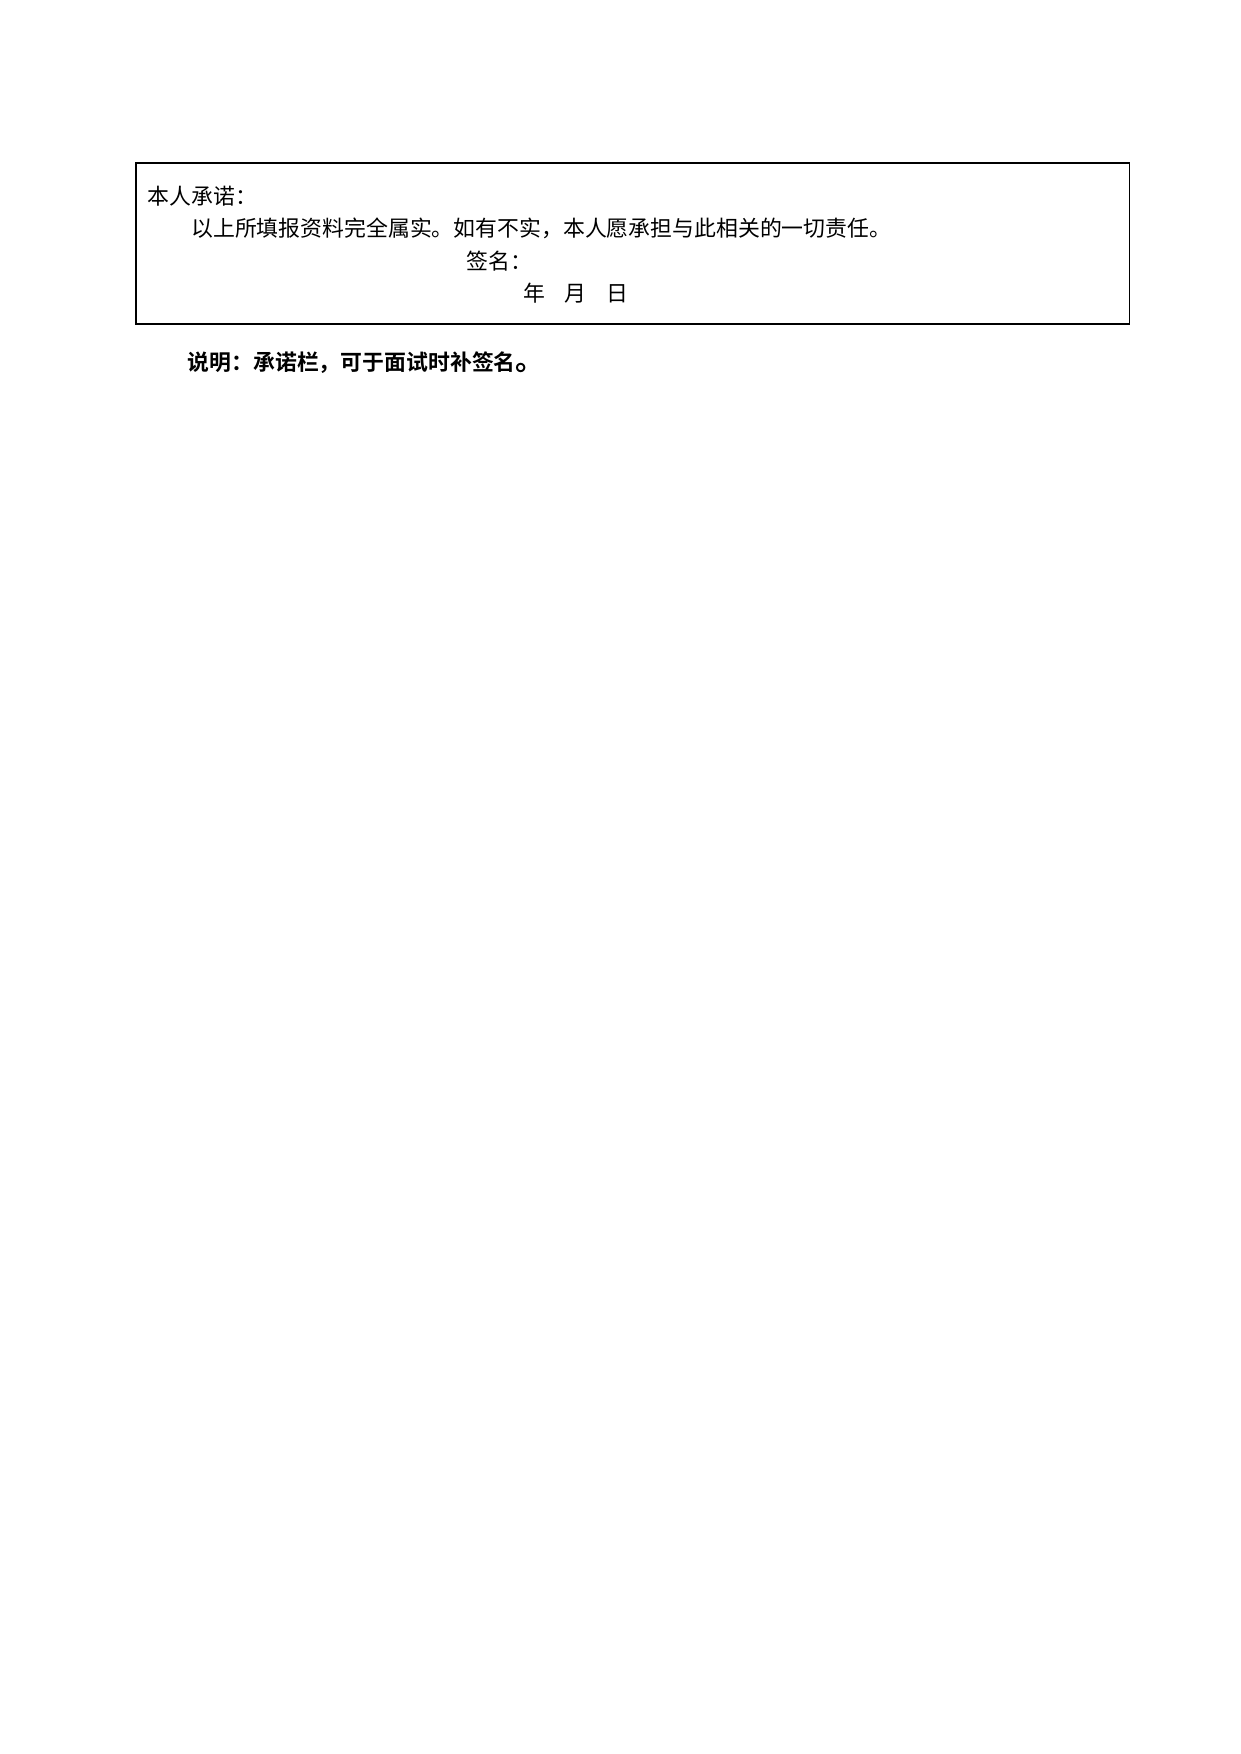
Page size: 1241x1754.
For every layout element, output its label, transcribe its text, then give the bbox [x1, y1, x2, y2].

table_cell 本人承诺： 以上所填报资料完全属实。如有不实，本人愿承担与此相关的一切责任。 签名： 年 月 日 [137, 164, 1129, 323]
text 说明：承诺栏，可于面试时补签名。 [187, 325, 1078, 390]
